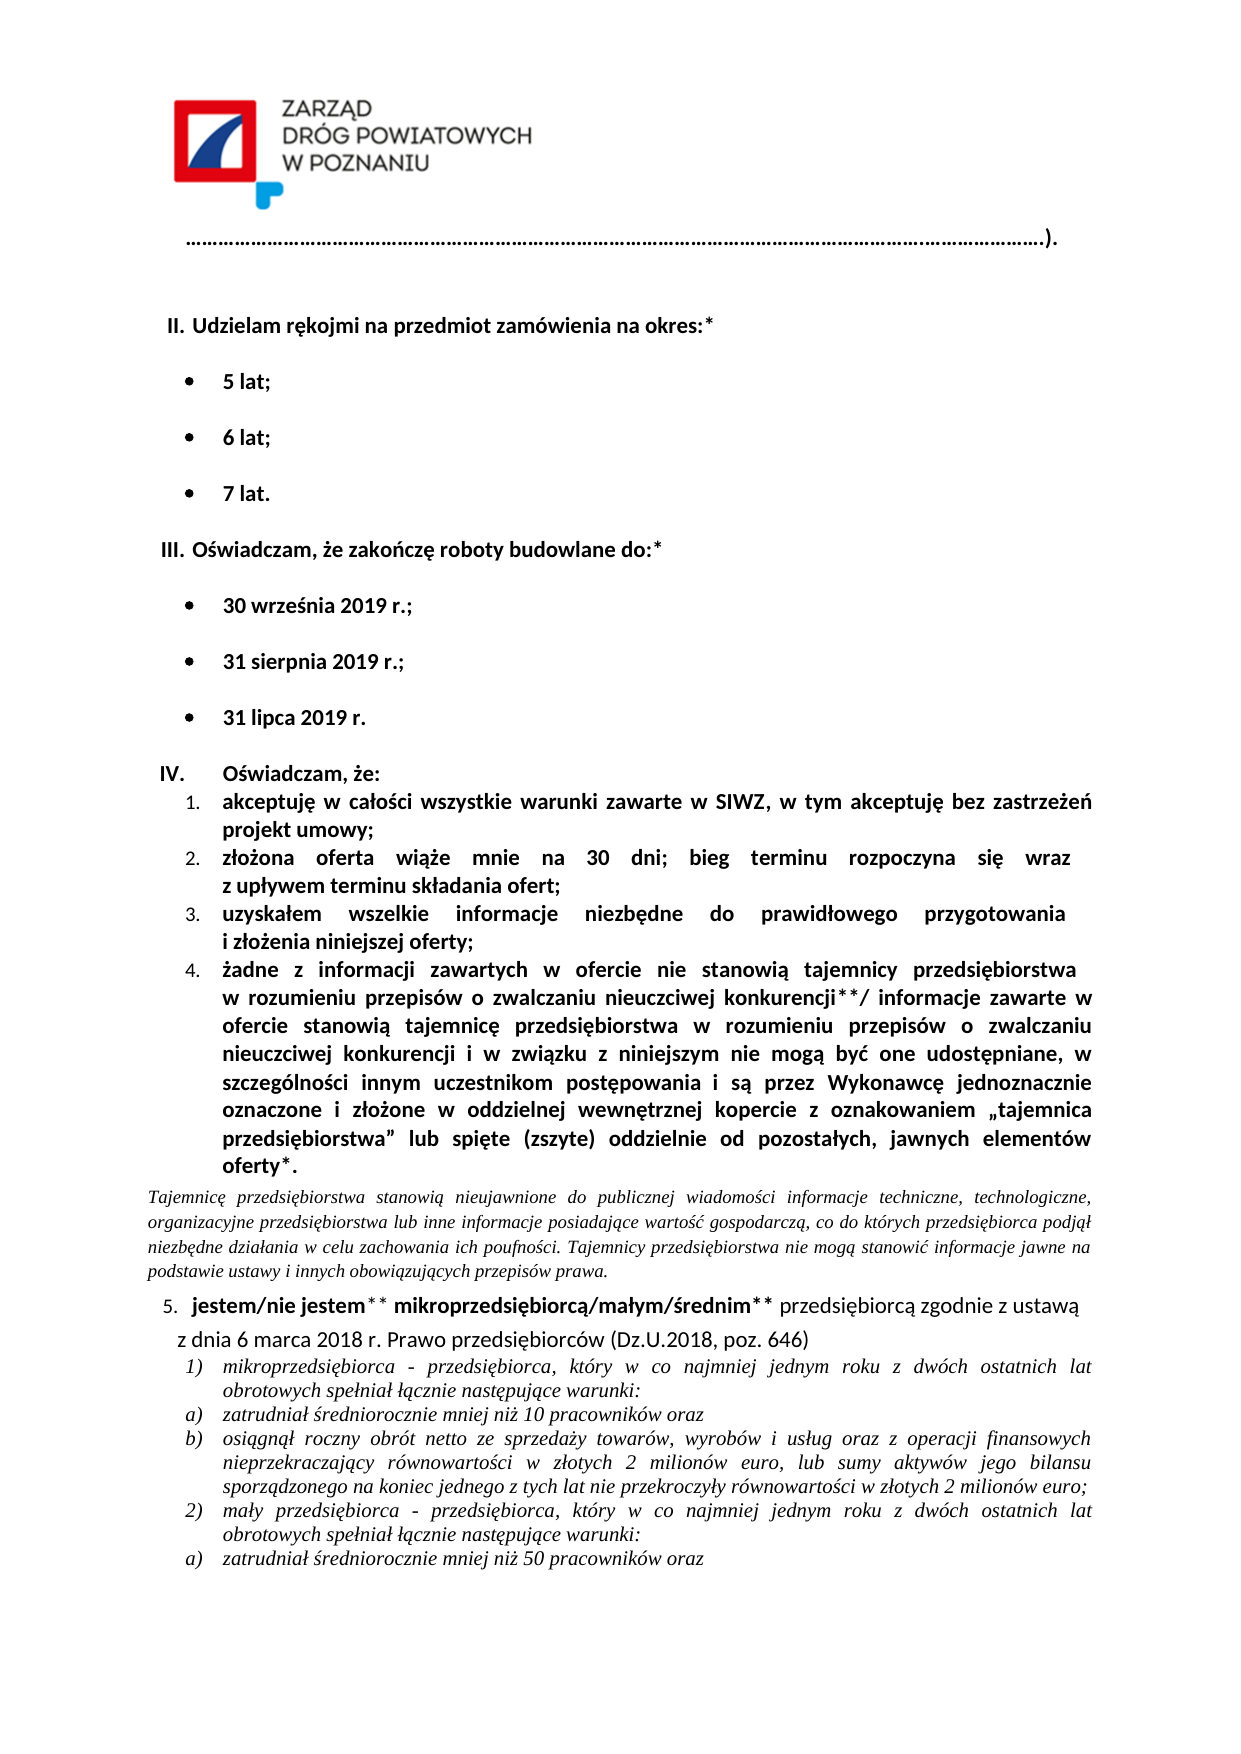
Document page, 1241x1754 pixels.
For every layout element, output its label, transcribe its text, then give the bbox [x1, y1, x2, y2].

list 31 sierpnia 2019 r.; [185, 647, 1093, 675]
list zatrudniał średniorocznie mniej niż 10 pracowników oraz [185, 1402, 1093, 1426]
list 5 lat; [185, 367, 1093, 395]
list mały przedsiębiorca - przedsiębiorca, który w co najmniej jednym roku z dwóch ostatnich lat obrotowych spełniał łącznie następujące warunki: [185, 1498, 1093, 1546]
text Tajemnicę przedsiębiorstwa stanowią nieujawnione do publicznej wiadomości informacje techniczne, technologiczne, organizacyjne przedsiębiorstwa lub inne informacje posiadające wartość gospodarczą, co do których przedsiębiorca podjął niezbędne działania w celu zachowania ich poufności. Tajemnicy przedsiębiorstwa nie mogą stanowić informacje jawne na podstawie ustawy i innych obowiązujących przepisów prawa. [148, 1186, 1093, 1282]
picture [147, 73, 556, 223]
list jestem/nie jestem** mikroprzedsiębiorcą/małym/średnim** przedsiębiorcą zgodnie z ustawą [162, 1291, 1093, 1319]
list Oświadczam, że: [185, 759, 1093, 787]
list żadne z informacji zawartych w ofercie nie stanowią tajemnicy przedsiębiorstwa w rozumieniu przepisów o zwalczaniu nieuczciwej konkurencji**/ informacje zawarte w ofercie stanowią tajemnicę przedsiębiorstwa w rozumieniu przepisów o zwalczaniu nieuczciwej konkurencji i w związku z niniejszym nie mogą być one udostępniane, w szczególności innym uczestnikom postępowania i są przez Wykonawcę jednoznacznie oznaczone i złożone w oddzielnej wewnętrznej kopercie z oznakowaniem „tajemnica przedsiębiorstwa” lub spięte (zszyte) oddzielnie od pozostałych, jawnych elementów oferty*. [185, 956, 1093, 1180]
list akceptuję w całości wszystkie warunki zawarte w SIWZ, w tym akceptuję bez zastrzeżeń projekt umowy; [185, 787, 1093, 843]
list Oświadczam, że zakończę roboty budowlane do:* [185, 535, 1093, 563]
list zatrudniał średniorocznie mniej niż 50 pracowników oraz [185, 1546, 1093, 1570]
list złożona oferta wiąże mnie na 30 dni; bieg terminu rozpoczyna się wraz z upływem terminu składania ofert; [185, 843, 1093, 899]
text z dnia 6 marca 2018 r. Prawo przedsiębiorców (Dz.U.2018, poz. 646) [177, 1326, 1093, 1354]
list Udzielam rękojmi na przedmiot zamówienia na okres:* [185, 311, 1093, 339]
list 7 lat. [185, 479, 1093, 507]
list 6 lat; [185, 423, 1093, 451]
list 30 września 2019 r.; [185, 591, 1093, 619]
text ……………………………………………………………………………………………………………………….………………….). [185, 223, 1093, 251]
list osiągnął roczny obrót netto ze sprzedaży towarów, wyrobów i usług oraz z operacji finansowych nieprzekraczający równowartości w złotych 2 milionów euro, lub sumy aktywów jego bilansu sporządzonego na koniec jednego z tych lat nie przekroczyły równowartości w złotych 2 milionów euro; [185, 1426, 1093, 1498]
list uzyskałem wszelkie informacje niezbędne do prawidłowego przygotowania i złożenia niniejszej oferty; [185, 899, 1093, 956]
list 31 lipca 2019 r. [185, 703, 1093, 731]
list mikroprzedsiębiorca - przedsiębiorca, który w co najmniej jednym roku z dwóch ostatnich lat obrotowych spełniał łącznie następujące warunki: [185, 1354, 1093, 1402]
